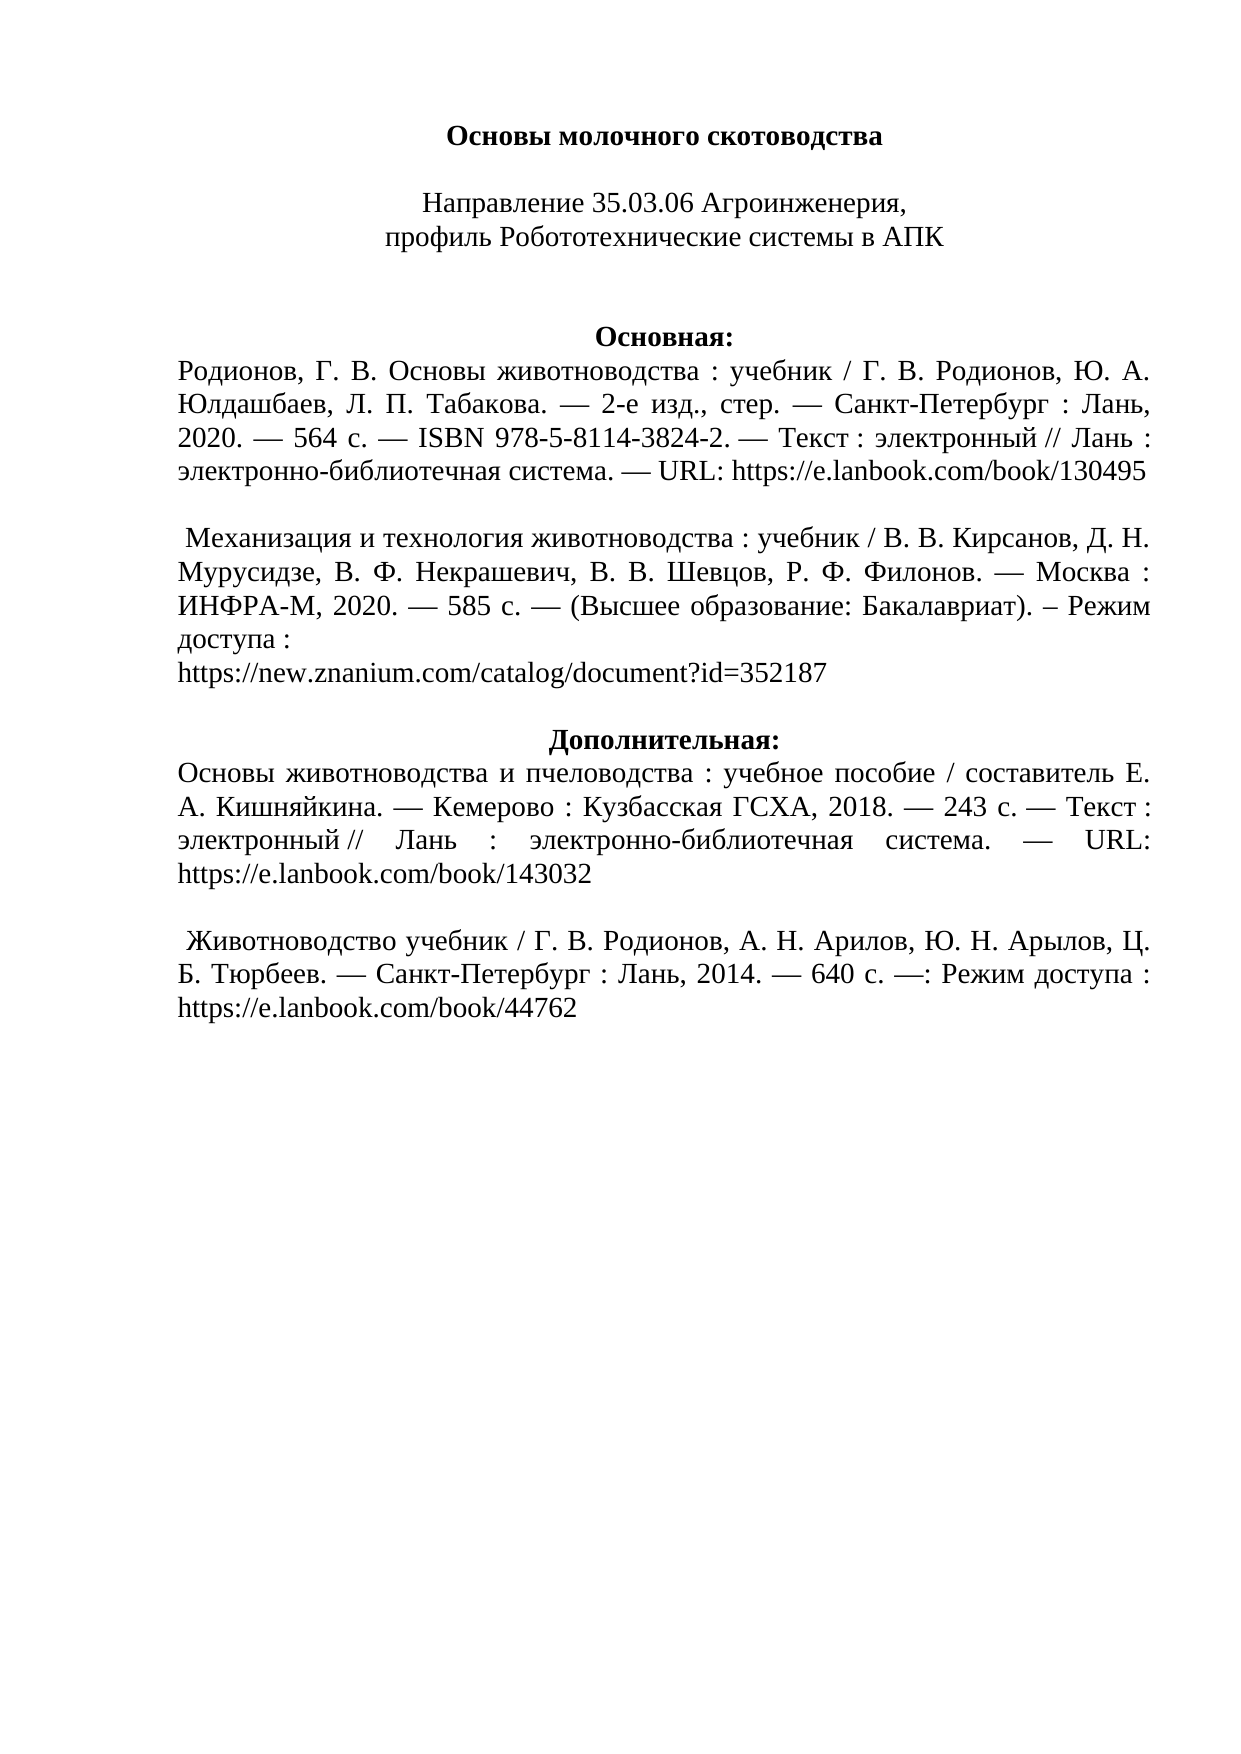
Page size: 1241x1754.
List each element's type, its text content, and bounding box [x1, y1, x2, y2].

text Дополнительная: [177, 722, 1152, 755]
text Основная: [177, 319, 1152, 353]
text Направление 35.03.06 Агроинженерия, [177, 185, 1152, 219]
text Основы молочного скотоводства [177, 118, 1152, 152]
text Родионов, Г. В. Основы животноводства : учебник / Г. В. Родионов, Ю. А. Юлдашбаев, Л. П. Табакова. — 2-е изд., стер. — Санкт-Петербург : Лань, 2020. — 564 с. — ISBN 978-5-8114-3824-2. — Текст : электронный // Лань : электронно-библиотечная система. — URL: https://e.lanbook.com/book/130495 [177, 353, 1152, 487]
text профиль Робототехнические системы в АПК [177, 219, 1152, 252]
text https://new.znanium.com/catalog/document?id=352187 [177, 655, 1152, 688]
text Основы животноводства и пчеловодства : учебное пособие / составитель Е. А. Кишняйкина. — Кемерово : Кузбасская ГСХА, 2018. — 243 с. — Текст : электронный // Лань : электронно-библиотечная система. — URL: https://e.lanbook.com/book/143032 [177, 755, 1152, 889]
text Животноводство учебник / Г. В. Родионов, А. Н. Арилов, Ю. Н. Арылов, Ц. Б. Тюрбеев. — Санкт-Петербург : Лань, 2014. — 640 с. —: Режим доступа : https://e.lanbook.com/book/44762 [177, 923, 1152, 1024]
text Механизация и технология животноводства : учебник / В. В. Кирсанов, Д. Н. Мурусидзе, В. Ф. Некрашевич, В. В. Шевцов, Р. Ф. Филонов. — Москва : ИНФРА-М, 2020. — 585 с. — (Высшее образование: Бакалавриат). – Режим доступа : [177, 521, 1152, 655]
